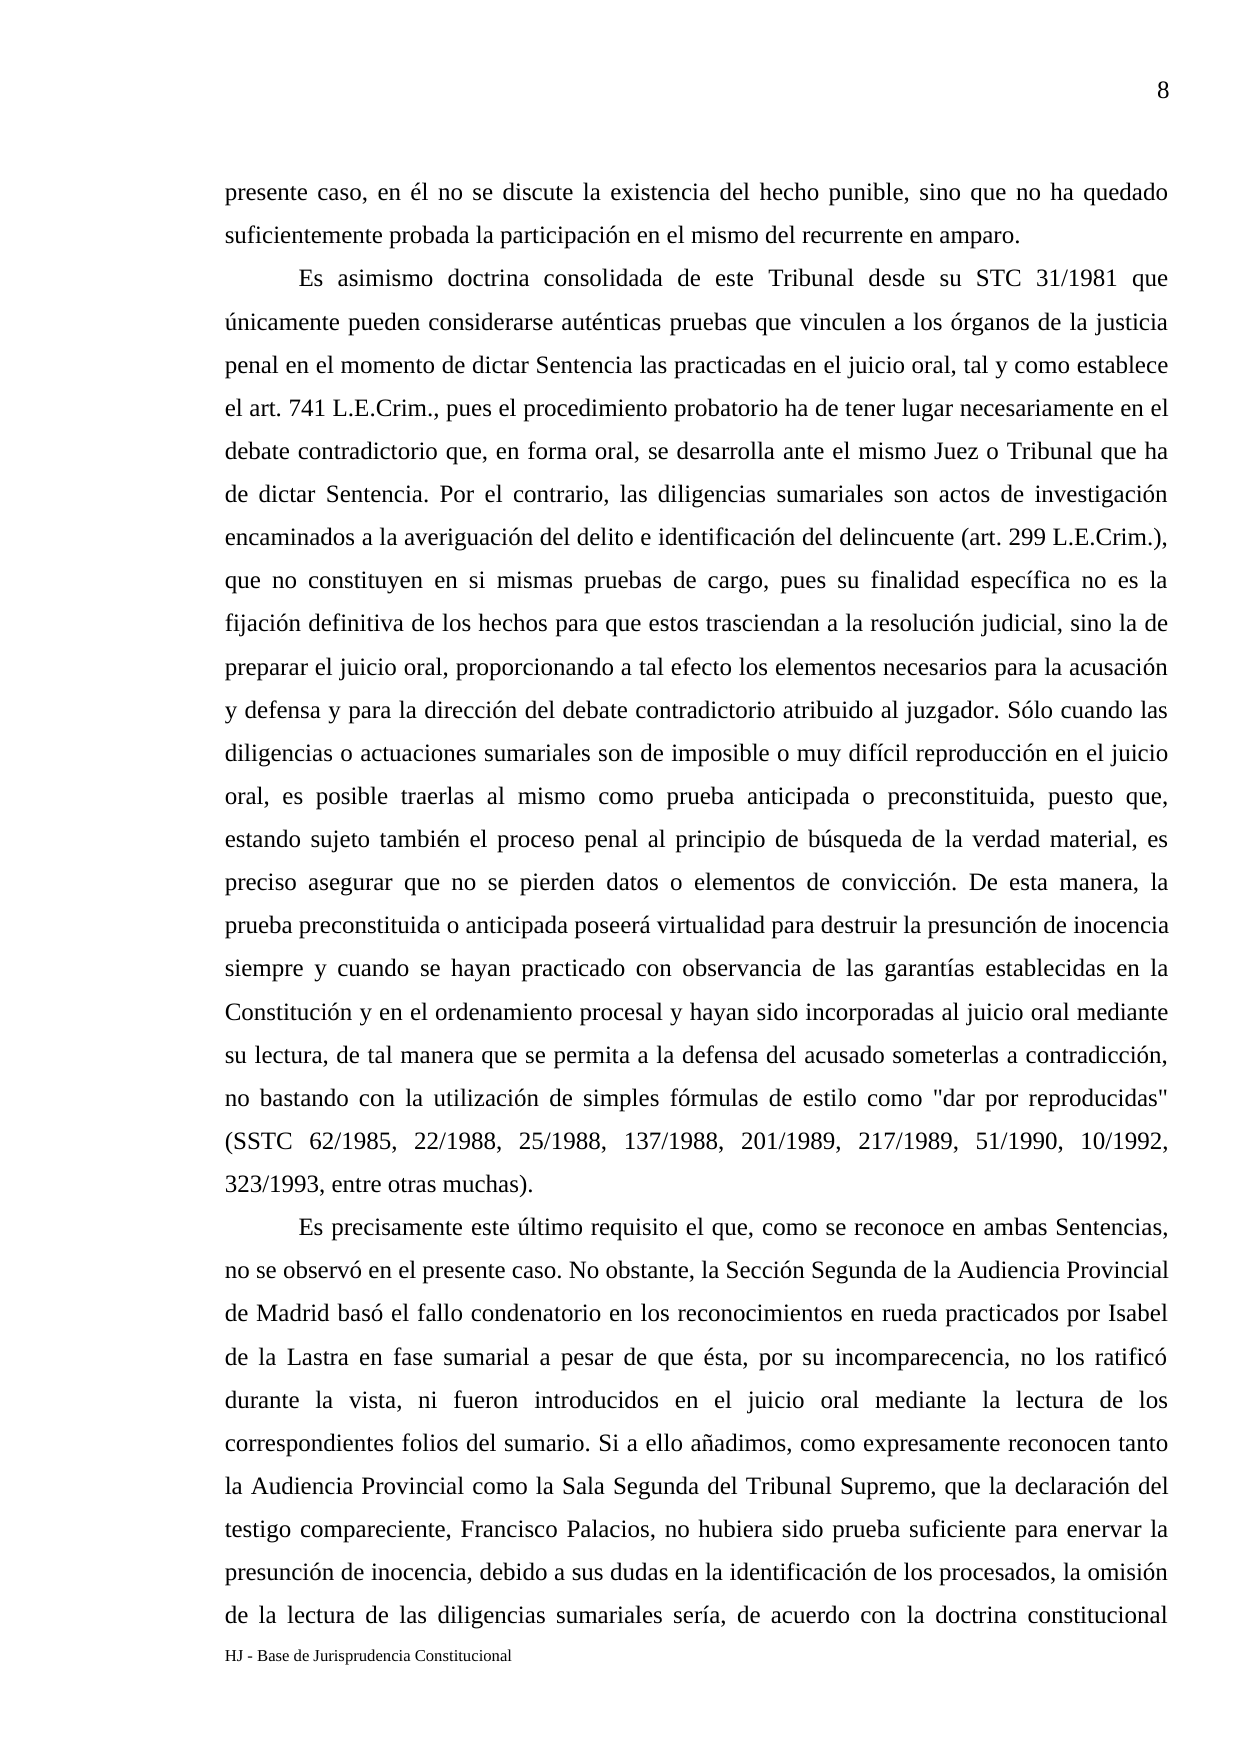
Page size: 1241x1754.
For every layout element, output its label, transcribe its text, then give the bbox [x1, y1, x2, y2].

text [224, 1212, 1169, 1629]
text Es asimismo doctrina consolidada de este Tribunal desde su STC 31/1981 que únicamente pueden considerarse auténticas pruebas que vinculen a los órganos de la justicia penal en el momento de dictar Sentencia las practicadas en el juicio oral, tal y como establece el art. 741 L.E.Crim., pues el procedimiento probatorio ha de tener lugar necesariamente en el debate contradictorio que, en forma oral, se desarrolla ante el mismo Juez o Tribunal que ha de dictar Sentencia. Por el contrario, las diligencias sumariales son actos de investigación encaminados a la averiguación del delito e identificación del delincuente (art. 299 L.E.Crim.), que no constituyen en si mismas pruebas de cargo, pues su finalidad específica no es la fijación definitiva de los hechos para que estos trasciendan a la resolución judicial, sino la de preparar el juicio oral, proporcionando a tal efecto los elementos necesarios para la acusación y defensa y para la dirección del debate contradictorio atribuido al juzgador. Sólo cuando las diligencias o actuaciones sumariales son de imposible o muy difícil reproducción en el juicio oral, es posible traerlas al mismo como prueba anticipada o preconstituida, puesto que, estando sujeto también el proceso penal al principio de búsqueda de la verdad material, es preciso asegurar que no se pierden datos o elementos de convicción. De esta manera, la prueba preconstituida o anticipada poseerá virtualidad para destruir la presunción de inocencia siempre y cuando se hayan practicado con observancia de las garantías establecidas en la Constitución y en el ordenamiento procesal y hayan sido incorporadas al juicio oral mediante su lectura, de tal manera que se permita a la defensa del acusado someterlas a contradicción, no bastando con la utilización de simples fórmulas de estilo como "dar por reproducidas" (SSTC 62/1985, 22/1988, 25/1988, 137/1988, 201/1989, 217/1989, 51/1990, 10/1992, 323/1993, entre otras muchas). [224, 263, 1169, 1198]
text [224, 177, 1169, 249]
